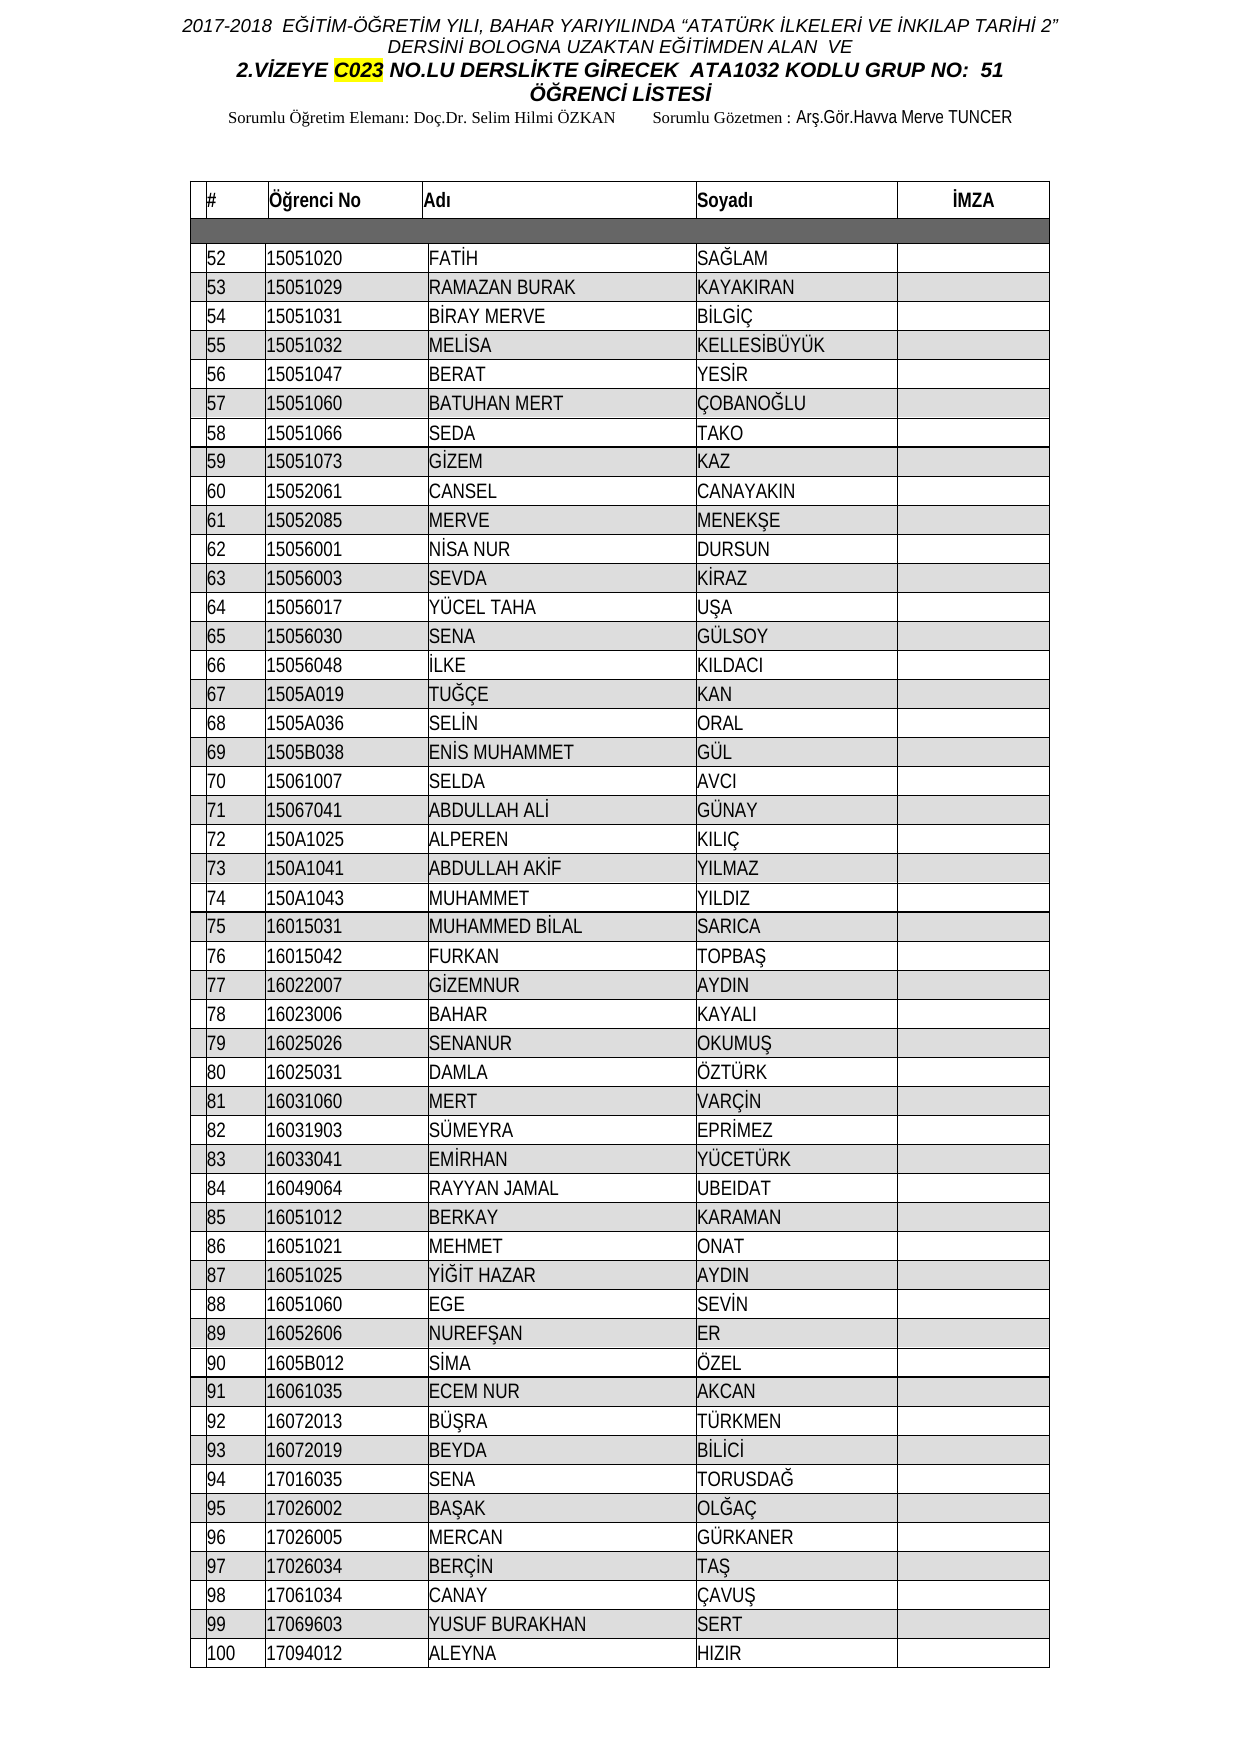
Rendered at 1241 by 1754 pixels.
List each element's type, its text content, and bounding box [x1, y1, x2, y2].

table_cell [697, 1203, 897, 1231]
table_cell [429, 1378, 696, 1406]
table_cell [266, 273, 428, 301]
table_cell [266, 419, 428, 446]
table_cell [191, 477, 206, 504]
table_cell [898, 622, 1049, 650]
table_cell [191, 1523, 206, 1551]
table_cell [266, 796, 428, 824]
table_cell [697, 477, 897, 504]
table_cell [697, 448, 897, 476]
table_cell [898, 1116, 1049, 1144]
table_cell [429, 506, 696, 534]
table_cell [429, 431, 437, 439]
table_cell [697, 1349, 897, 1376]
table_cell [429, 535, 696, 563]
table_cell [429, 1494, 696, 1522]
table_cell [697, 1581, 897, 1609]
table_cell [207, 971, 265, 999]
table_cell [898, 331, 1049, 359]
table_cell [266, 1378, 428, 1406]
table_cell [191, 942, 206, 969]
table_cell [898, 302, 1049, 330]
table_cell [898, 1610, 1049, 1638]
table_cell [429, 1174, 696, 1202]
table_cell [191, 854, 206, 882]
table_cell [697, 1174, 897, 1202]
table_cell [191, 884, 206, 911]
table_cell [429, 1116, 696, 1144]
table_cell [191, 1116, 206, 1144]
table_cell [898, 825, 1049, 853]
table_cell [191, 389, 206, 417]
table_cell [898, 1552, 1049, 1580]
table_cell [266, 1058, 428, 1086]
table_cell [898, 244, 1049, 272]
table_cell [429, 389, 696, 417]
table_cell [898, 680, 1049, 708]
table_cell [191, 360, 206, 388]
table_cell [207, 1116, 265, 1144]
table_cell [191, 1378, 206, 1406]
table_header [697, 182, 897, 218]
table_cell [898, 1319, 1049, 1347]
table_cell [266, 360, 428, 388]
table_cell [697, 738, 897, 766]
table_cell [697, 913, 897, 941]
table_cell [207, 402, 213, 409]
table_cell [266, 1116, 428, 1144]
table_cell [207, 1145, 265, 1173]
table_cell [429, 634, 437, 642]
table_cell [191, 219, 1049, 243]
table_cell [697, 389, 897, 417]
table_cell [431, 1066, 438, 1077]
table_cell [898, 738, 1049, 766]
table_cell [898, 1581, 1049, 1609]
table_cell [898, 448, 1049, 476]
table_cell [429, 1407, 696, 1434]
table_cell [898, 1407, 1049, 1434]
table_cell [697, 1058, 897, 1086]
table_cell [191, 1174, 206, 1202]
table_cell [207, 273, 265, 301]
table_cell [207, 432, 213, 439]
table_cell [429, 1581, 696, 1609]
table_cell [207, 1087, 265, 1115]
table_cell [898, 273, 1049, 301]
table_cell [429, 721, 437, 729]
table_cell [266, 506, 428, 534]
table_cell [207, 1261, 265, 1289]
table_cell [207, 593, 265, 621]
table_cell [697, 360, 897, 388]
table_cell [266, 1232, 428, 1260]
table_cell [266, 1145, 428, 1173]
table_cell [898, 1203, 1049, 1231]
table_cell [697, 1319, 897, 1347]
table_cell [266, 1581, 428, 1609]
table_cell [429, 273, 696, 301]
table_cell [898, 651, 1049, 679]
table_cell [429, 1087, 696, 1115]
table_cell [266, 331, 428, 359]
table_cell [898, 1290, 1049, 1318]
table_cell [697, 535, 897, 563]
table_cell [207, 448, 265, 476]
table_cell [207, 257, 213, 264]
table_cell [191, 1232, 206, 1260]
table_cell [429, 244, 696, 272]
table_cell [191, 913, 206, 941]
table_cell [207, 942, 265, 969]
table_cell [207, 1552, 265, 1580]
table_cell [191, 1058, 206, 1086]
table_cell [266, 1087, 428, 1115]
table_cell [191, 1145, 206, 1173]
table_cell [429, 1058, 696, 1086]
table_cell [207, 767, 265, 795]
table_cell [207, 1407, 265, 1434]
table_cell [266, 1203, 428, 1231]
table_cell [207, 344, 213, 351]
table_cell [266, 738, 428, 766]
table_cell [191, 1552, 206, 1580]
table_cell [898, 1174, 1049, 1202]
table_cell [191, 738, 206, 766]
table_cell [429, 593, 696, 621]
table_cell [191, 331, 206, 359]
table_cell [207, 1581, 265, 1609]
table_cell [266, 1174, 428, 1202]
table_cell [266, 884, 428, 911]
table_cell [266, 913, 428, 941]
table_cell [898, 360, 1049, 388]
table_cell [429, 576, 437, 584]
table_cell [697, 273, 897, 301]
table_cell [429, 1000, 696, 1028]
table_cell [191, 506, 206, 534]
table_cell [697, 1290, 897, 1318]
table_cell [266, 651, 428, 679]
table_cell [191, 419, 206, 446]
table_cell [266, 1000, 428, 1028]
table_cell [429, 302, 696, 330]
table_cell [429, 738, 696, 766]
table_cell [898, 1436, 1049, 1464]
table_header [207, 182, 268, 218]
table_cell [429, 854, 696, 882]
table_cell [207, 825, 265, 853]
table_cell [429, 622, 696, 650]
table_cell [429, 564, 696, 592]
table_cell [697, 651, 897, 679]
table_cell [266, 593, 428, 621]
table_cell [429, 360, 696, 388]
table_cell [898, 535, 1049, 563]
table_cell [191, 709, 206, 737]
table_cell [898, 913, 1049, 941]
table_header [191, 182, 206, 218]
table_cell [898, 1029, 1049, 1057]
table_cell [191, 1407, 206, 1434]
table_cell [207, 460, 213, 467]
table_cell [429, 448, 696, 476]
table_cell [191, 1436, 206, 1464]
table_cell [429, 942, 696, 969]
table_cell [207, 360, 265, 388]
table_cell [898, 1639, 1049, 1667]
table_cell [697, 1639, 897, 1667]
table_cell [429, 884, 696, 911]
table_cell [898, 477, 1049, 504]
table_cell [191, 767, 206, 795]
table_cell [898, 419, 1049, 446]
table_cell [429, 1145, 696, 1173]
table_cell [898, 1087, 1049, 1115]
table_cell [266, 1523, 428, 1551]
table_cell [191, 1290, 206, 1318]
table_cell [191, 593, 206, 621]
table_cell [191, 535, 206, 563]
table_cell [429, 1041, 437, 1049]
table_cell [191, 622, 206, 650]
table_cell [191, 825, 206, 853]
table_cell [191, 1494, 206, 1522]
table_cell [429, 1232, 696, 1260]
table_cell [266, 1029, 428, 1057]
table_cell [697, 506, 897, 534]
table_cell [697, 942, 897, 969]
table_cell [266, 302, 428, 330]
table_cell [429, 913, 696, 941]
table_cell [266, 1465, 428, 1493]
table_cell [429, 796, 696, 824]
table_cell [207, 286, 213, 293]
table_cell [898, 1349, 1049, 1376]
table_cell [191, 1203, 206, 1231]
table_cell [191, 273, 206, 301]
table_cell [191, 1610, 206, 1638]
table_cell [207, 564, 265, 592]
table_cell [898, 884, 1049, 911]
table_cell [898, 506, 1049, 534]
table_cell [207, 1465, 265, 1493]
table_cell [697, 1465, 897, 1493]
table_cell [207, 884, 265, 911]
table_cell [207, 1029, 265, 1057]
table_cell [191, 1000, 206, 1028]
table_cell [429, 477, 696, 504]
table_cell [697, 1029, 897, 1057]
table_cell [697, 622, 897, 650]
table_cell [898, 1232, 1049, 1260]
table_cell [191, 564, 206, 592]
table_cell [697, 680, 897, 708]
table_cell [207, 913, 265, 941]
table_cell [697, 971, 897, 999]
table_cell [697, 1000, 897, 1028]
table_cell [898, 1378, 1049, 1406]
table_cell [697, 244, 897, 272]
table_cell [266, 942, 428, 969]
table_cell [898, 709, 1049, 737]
text 2.VİZEYE C023 NO.LU DERSLİKTE GİRECEK ATA1032 KODLU GRUP NO: 51 ÖĞRENCİ LİSTESİ [148, 58, 1093, 106]
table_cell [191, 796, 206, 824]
text 2017-2018 EĞİTİM-ÖĞRETİM YILI, BAHAR YARIYILINDA “ATATÜRK İLKELERİ VE İNKILAP TARİHİ 2” DERSİNİ BOLOGNA UZAKTAN EĞİTİMDEN ALAN VE [148, 15, 1093, 58]
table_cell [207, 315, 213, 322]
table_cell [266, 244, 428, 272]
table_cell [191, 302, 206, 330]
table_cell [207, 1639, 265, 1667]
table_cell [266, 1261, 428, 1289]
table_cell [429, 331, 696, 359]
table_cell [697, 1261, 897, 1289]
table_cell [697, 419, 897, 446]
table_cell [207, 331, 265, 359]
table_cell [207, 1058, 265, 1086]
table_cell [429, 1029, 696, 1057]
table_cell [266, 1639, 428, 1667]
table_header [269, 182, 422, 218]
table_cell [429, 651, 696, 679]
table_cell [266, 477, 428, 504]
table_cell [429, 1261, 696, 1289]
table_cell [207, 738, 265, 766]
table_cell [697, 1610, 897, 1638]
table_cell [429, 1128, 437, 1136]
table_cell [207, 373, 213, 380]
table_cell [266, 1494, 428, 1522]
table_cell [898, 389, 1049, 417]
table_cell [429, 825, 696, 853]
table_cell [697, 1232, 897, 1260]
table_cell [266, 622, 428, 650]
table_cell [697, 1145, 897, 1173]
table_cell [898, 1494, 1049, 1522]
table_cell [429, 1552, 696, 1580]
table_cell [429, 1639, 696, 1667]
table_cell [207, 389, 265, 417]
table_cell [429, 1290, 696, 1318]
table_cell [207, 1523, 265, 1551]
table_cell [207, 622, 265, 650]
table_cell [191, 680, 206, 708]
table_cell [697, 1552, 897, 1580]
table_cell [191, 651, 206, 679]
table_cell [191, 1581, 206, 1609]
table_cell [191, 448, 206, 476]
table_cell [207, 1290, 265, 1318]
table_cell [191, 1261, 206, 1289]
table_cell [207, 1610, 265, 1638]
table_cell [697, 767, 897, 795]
text Sorumlu Öğretim Elemanı: Doç.Dr. Selim Hilmi ÖZKAN Sorumlu Gözetmen : Arş.Gör.Havva Merve TUNCER [148, 106, 1093, 127]
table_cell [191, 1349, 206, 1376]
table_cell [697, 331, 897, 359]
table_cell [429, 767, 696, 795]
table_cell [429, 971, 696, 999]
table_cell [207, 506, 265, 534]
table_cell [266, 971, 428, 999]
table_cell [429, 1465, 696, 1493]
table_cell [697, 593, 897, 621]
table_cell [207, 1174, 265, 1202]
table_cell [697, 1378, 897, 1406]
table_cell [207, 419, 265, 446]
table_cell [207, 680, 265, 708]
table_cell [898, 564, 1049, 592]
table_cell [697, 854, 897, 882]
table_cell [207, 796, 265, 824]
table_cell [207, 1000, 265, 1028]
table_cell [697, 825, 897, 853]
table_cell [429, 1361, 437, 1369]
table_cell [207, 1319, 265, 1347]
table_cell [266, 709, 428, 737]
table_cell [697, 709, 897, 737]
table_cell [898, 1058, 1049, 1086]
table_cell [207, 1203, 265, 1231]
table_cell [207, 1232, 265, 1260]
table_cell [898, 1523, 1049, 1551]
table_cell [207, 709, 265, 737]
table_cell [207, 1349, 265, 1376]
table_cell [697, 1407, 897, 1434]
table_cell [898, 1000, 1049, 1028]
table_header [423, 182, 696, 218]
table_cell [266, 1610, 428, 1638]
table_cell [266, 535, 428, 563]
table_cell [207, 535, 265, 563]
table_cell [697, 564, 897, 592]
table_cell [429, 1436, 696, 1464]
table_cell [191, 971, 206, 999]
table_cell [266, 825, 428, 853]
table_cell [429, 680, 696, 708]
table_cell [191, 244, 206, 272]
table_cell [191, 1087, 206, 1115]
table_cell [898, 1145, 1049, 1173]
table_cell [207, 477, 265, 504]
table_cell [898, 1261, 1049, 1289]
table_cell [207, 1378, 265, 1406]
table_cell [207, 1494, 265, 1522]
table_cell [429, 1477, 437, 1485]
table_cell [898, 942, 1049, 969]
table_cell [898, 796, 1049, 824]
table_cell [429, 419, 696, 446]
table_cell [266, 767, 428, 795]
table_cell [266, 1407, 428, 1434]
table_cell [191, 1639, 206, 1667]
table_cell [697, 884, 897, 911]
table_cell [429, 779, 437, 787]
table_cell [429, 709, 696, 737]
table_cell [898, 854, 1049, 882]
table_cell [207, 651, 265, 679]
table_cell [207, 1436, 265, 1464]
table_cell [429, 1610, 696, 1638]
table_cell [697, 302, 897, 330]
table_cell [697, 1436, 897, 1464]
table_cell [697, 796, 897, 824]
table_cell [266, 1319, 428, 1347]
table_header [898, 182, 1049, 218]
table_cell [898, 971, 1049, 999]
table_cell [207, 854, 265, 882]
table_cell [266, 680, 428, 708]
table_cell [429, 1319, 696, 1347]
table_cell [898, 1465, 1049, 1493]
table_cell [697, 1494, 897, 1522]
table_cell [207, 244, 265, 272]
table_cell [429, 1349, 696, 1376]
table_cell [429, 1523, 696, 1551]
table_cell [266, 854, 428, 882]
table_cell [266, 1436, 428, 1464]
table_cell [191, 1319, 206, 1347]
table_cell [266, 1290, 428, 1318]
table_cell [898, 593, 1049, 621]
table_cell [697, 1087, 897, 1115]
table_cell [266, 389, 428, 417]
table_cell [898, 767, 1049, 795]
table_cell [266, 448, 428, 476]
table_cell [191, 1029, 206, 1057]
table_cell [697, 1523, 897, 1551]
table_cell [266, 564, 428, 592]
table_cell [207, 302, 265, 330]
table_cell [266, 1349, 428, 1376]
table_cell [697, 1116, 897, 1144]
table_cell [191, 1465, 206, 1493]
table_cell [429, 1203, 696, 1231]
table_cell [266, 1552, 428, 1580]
